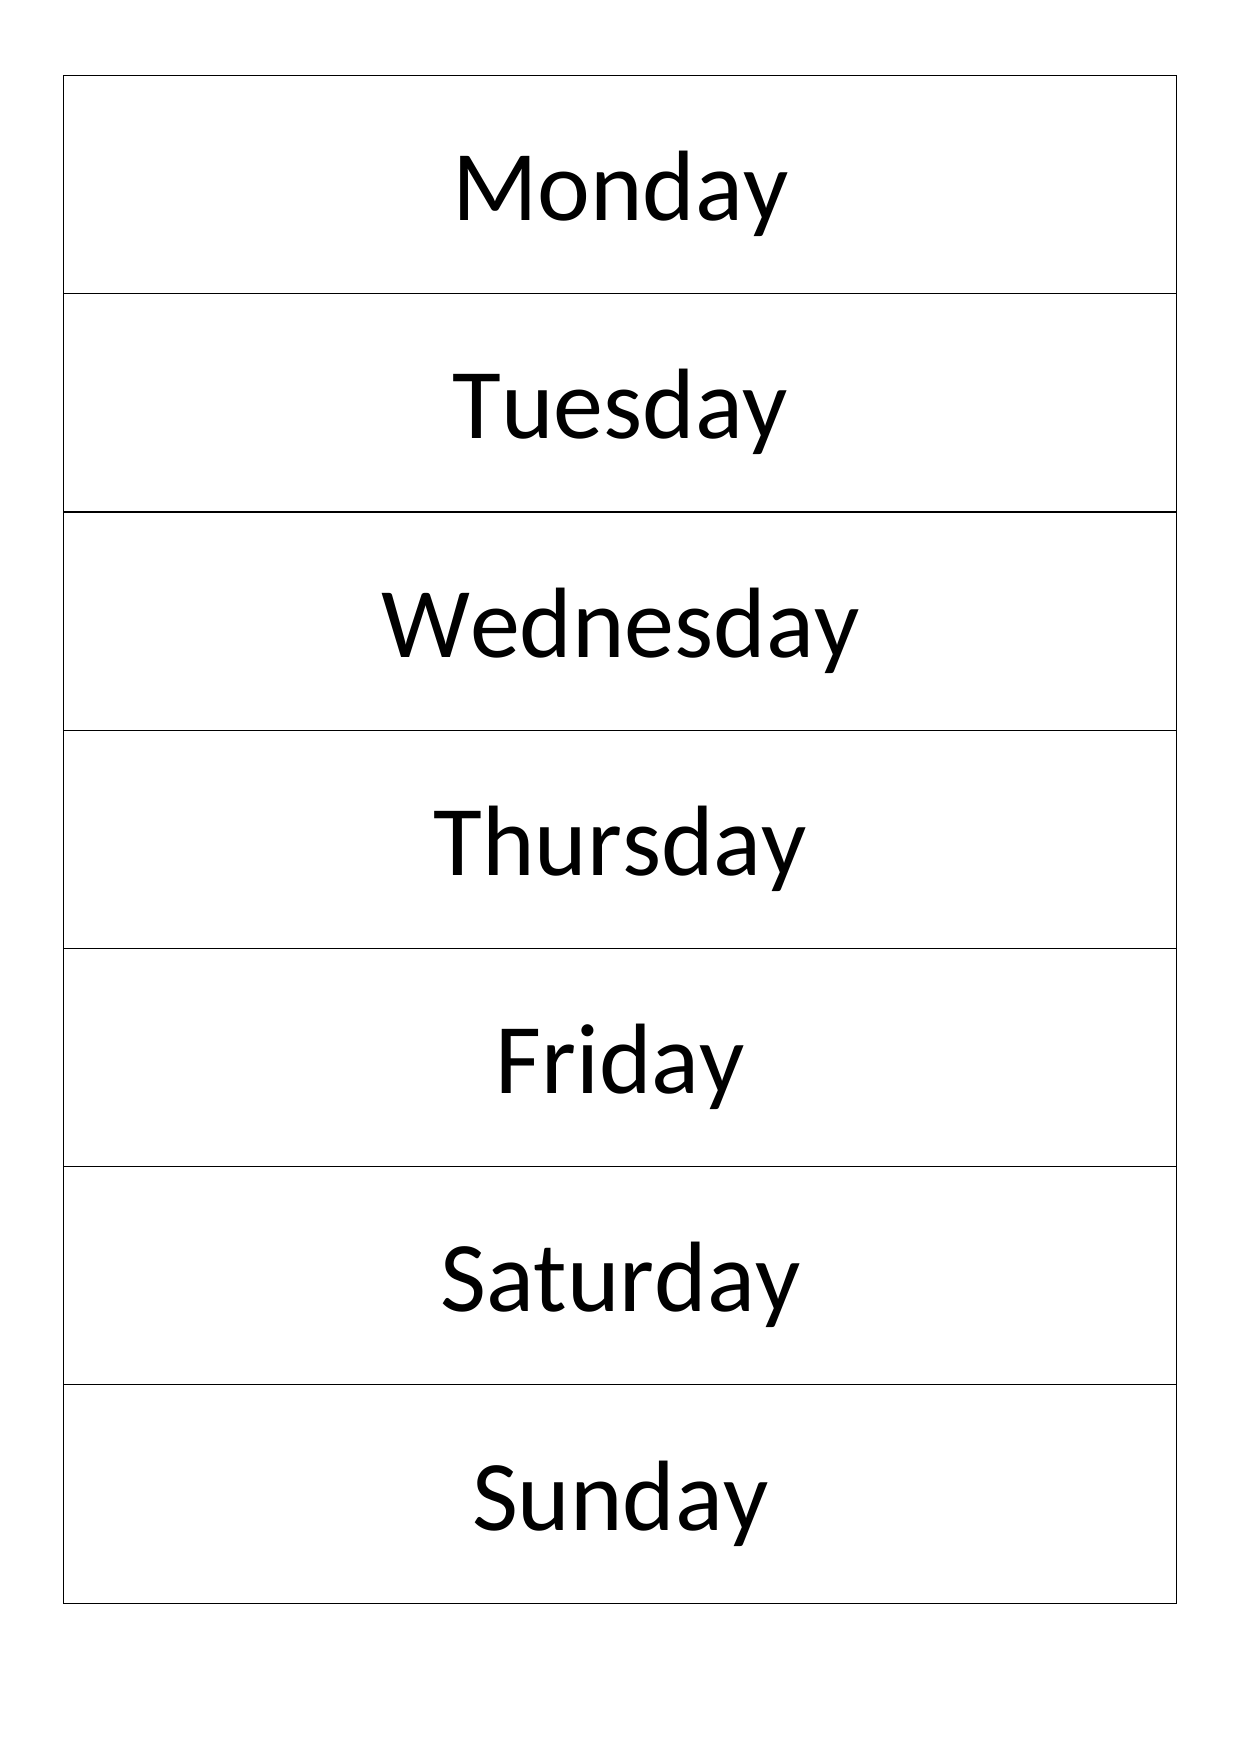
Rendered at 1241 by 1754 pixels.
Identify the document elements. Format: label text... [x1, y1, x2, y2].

table_cell Saturday [64, 1167, 1176, 1384]
table_cell Tuesday [64, 294, 1176, 511]
table_cell Wednesday [64, 513, 1176, 730]
table_cell Friday [64, 949, 1176, 1166]
table_header Monday [64, 76, 1176, 293]
table_cell Thursday [64, 731, 1176, 948]
table_cell Sunday [64, 1385, 1176, 1603]
